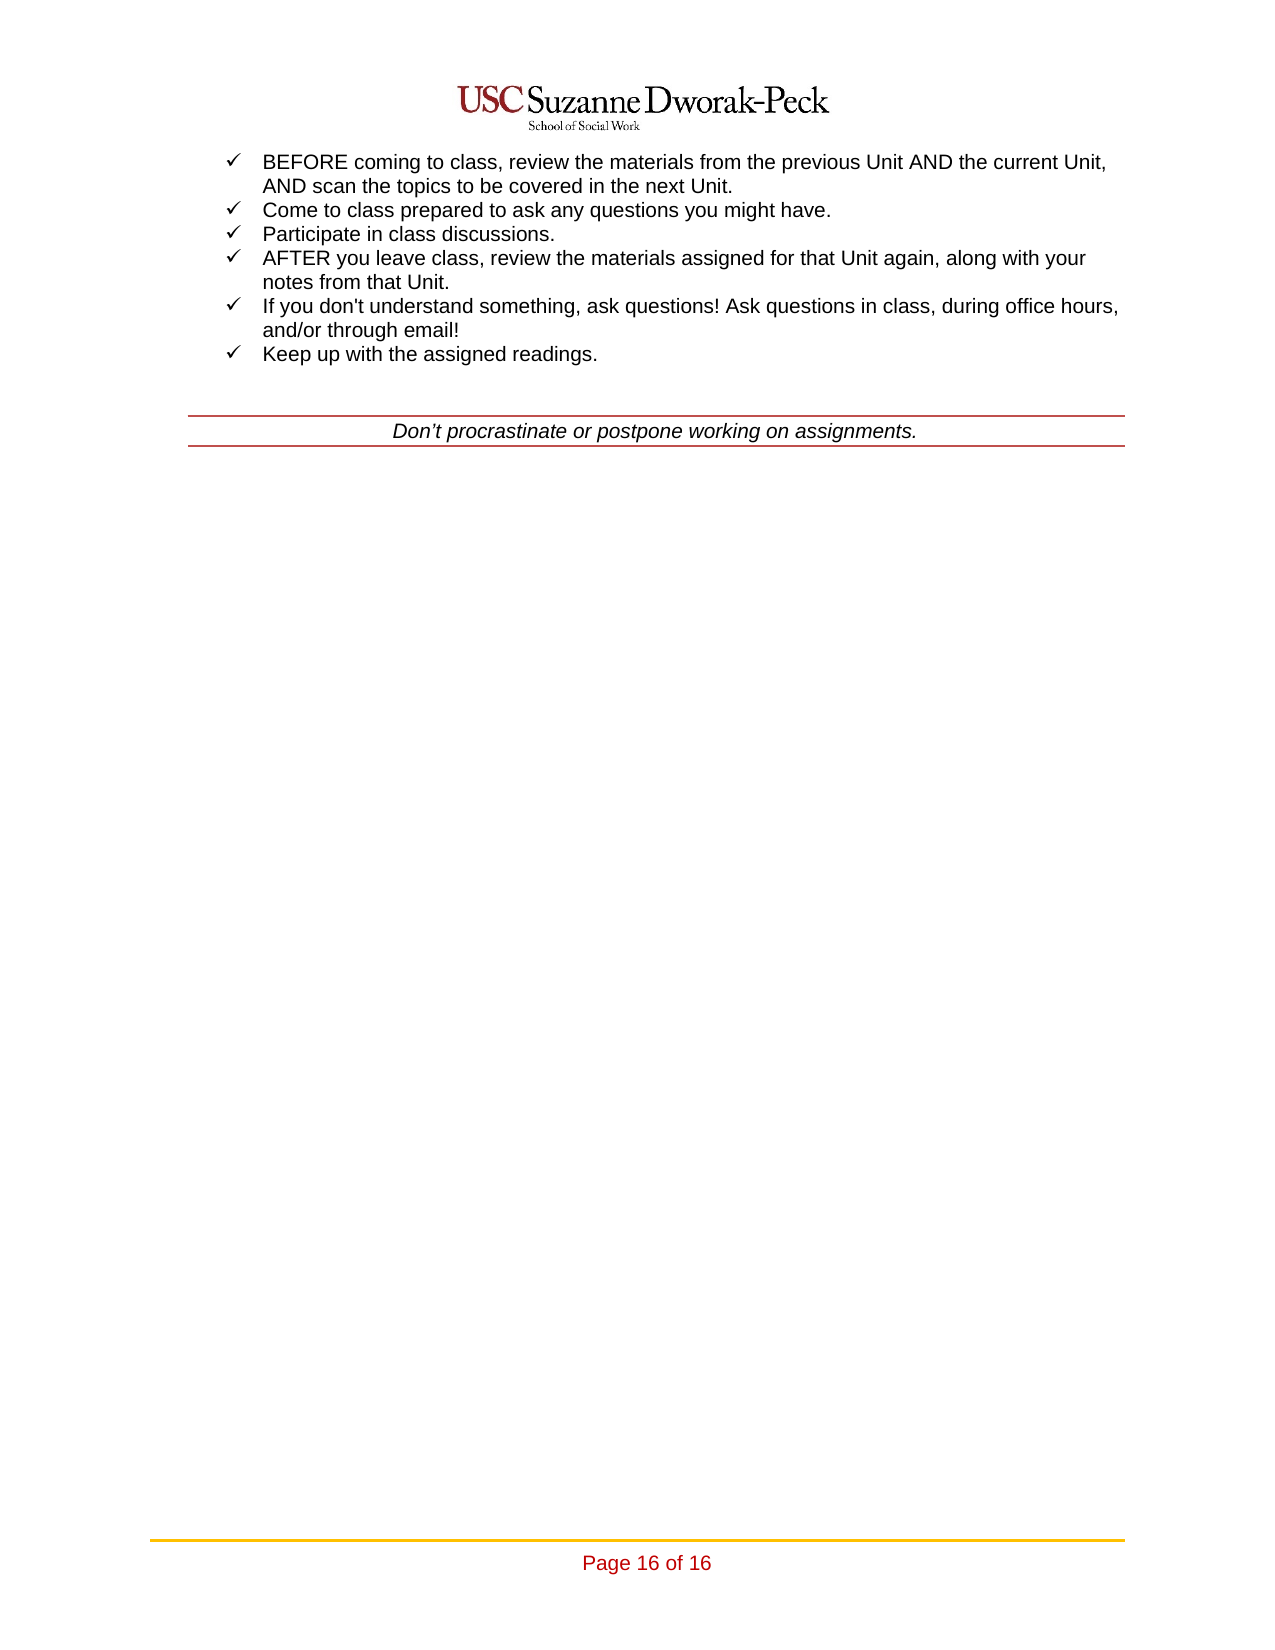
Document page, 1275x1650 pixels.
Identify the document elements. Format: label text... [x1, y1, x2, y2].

text Don’t procrastinate or postpone working on assignments. [187, 416, 1125, 447]
list AFTER you leave class, review the materials assigned for that Unit again, along with your notes from that Unit. [225, 246, 1125, 294]
list BEFORE coming to class, review the materials from the previous Unit AND the current Unit, AND scan the topics to be covered in the next Unit. [225, 150, 1125, 198]
list Participate in class discussions. [225, 222, 1125, 246]
list If you don't understand something, ask questions! Ask questions in class, during office hours, and/or through email! [225, 294, 1125, 342]
list Come to class prepared to ask any questions you might have. [225, 198, 1125, 222]
picture [452, 75, 842, 138]
list Keep up with the assigned readings. [225, 342, 1125, 366]
